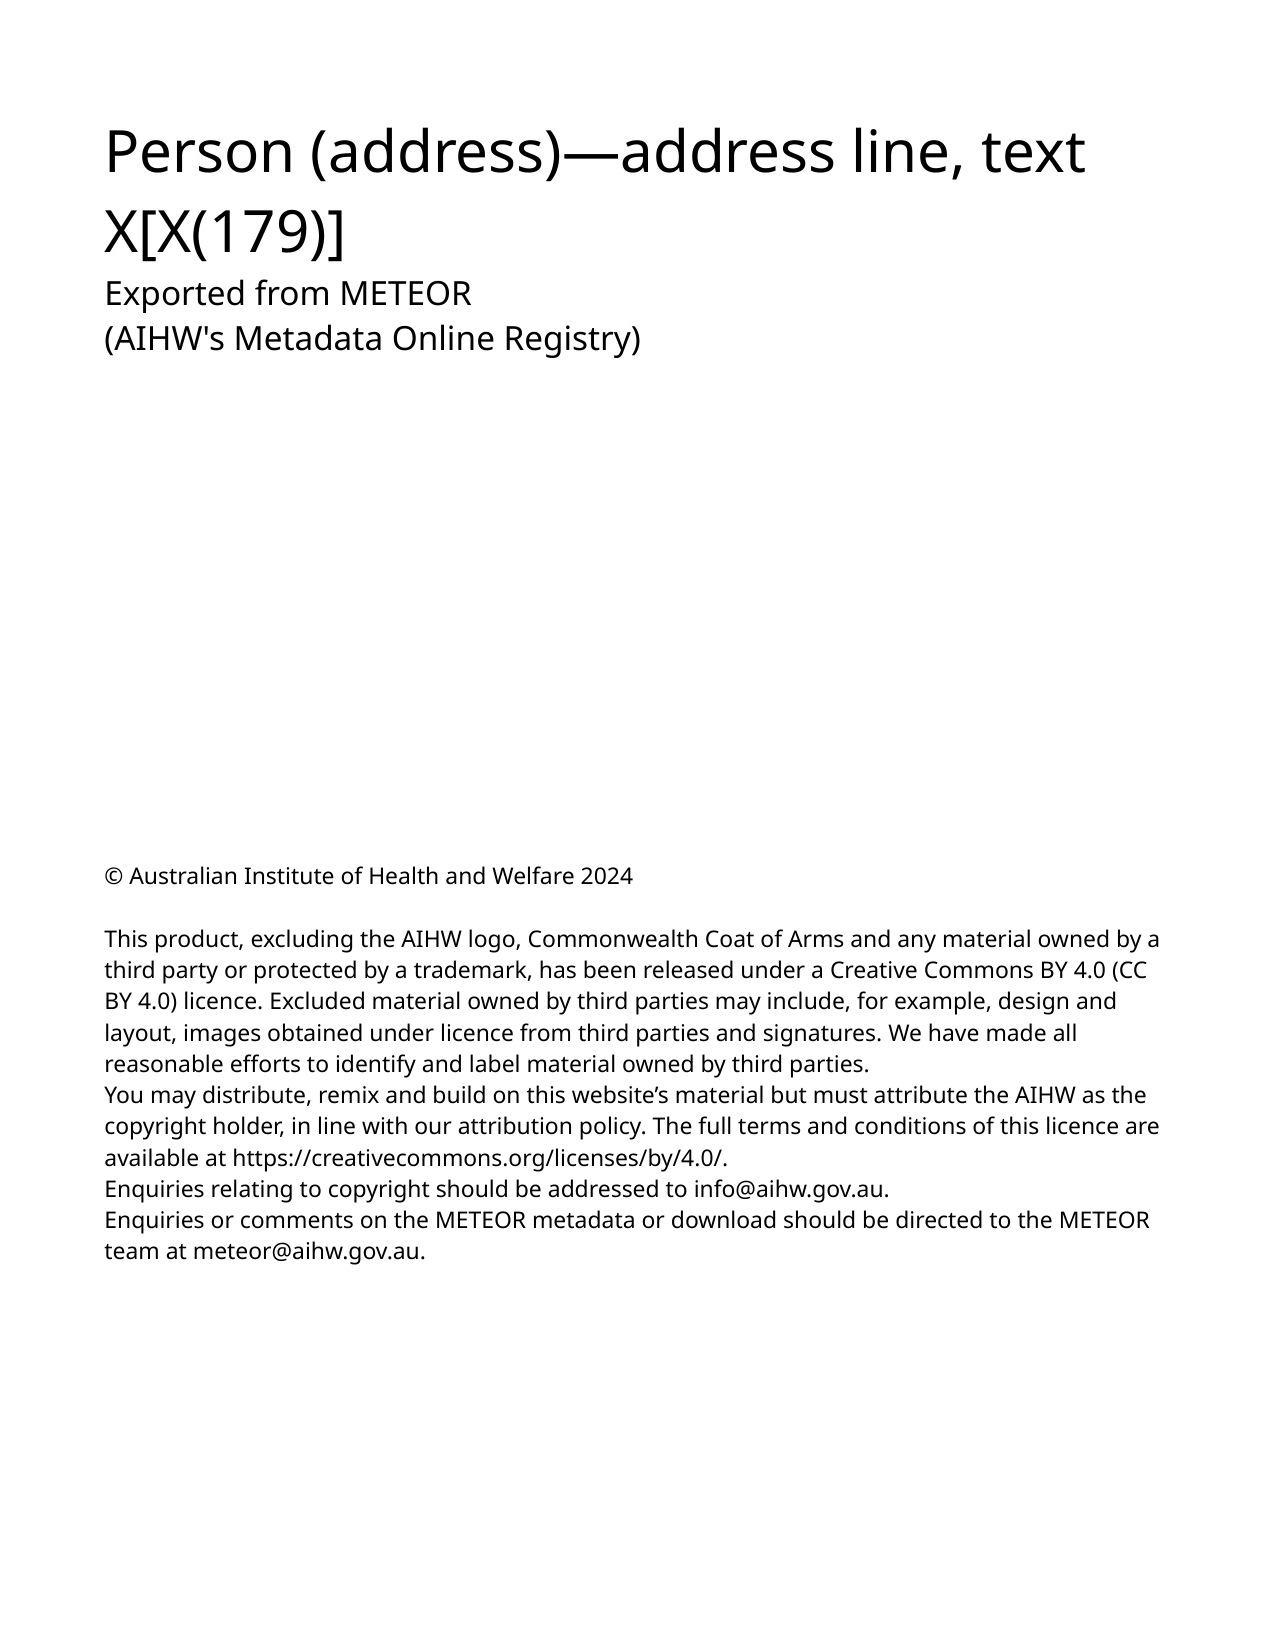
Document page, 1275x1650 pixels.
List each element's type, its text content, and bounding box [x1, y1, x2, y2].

text This product, excluding the AIHW logo, Commonwealth Coat of Arms and any material owned by a third party or protected by a trademark, has been released under a Creative Commons BY 4.0 (CC BY 4.0) licence. Excluded material owned by third parties may include, for example, design and layout, images obtained under licence from third parties and signatures. We have made all reasonable efforts to identify and label material owned by third parties. [104, 923, 1171, 1079]
title Person (address)—address line, text X[X(179)] [104, 110, 1171, 269]
text Enquiries or comments on the METEOR metadata or download should be directed to the METEOR team at meteor@aihw.gov.au. [104, 1204, 1171, 1266]
text You may distribute, remix and build on this website’s material but must attribute the AIHW as the copyright holder, in line with our attribution policy. The full terms and conditions of this licence are available at https://creativecommons.org/licenses/by/4.0/. [104, 1079, 1171, 1173]
subtitle Exported from METEOR [104, 269, 1171, 315]
subtitle (AIHW's Metadata Online Registry) [104, 315, 1171, 360]
text © Australian Institute of Health and Welfare 2024 [104, 860, 1171, 891]
text Enquiries relating to copyright should be addressed to info@aihw.gov.au. [104, 1173, 1171, 1204]
